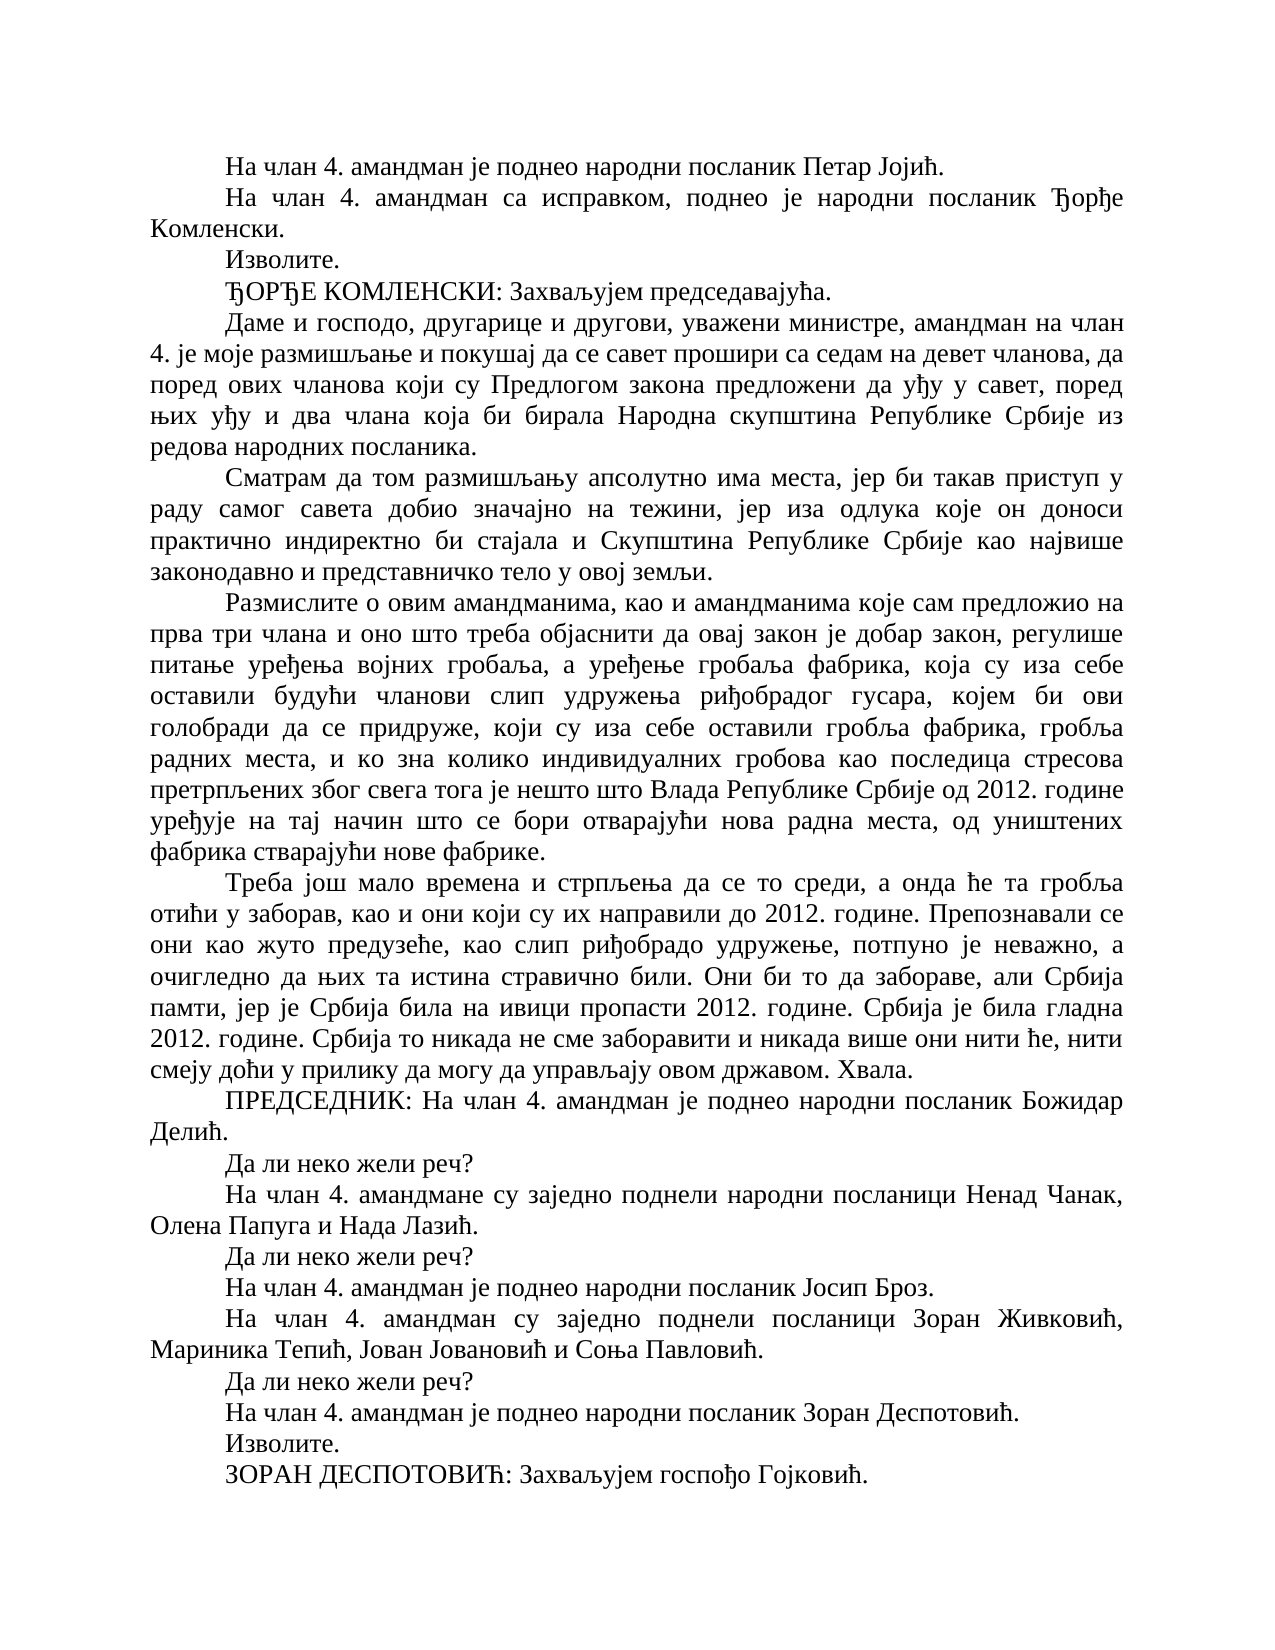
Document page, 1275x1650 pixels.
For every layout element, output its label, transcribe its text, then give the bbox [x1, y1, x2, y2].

text На члан 4. амандман су заједно поднели посланици Зоран Живковић, Мариника Тепић, Јован Јовановић и Соња Павловић. [150, 1302, 1125, 1365]
text Изволите. [150, 243, 1125, 274]
text Треба још мало времена и стрпљења да се то среди, а онда ће та гробља отићи у заборав, као и они који су их направили до 2012. године. Препознавали се они као жуто предузеће, као слип риђобрадо удружење, потпуно је неважно, а очигледно да њих та истина стравично били. Они би то да забораве, али Србија памти, јер је Србија била на ивици пропасти 2012. године. Србија је била гладна 2012. године. Србија то никада не сме заборавити и никада више они нити ће, нити смеју доћи у прилику да могу да управљају овом државом. Хвала. [150, 866, 1125, 1084]
text ЗОРАН ДЕСПОТОВИЋ: Захваљујем госпођо Гојковић. [150, 1458, 1125, 1489]
text На члан 4. амандман је поднео народни посланик Јосип Броз. [150, 1271, 1125, 1302]
text На члан 4. амандмане су заједно поднели народни посланици Ненад Чанак, Олена Папуга и Нада Лазић. [150, 1178, 1125, 1240]
text Да ли неко жели реч? [150, 1147, 1125, 1178]
text Даме и господо, другарице и другови, уважени министре, амандман на члан 4. је моје размишљање и покушај да се савет прошири са седам на девет чланова, да поред ових чланова који су Предлогом закона предложени да уђу у савет, поред њих уђу и два члана која би бирала Народна скупштина Републике Србије из редова народних посланика. [150, 306, 1125, 461]
text ЂОРЂЕ КОМЛЕНСКИ: Захваљујем председавајућа. [150, 274, 1125, 306]
text На члан 4. амандман је поднео народни посланик Петар Јојић. [150, 150, 1125, 181]
text Размислите о овим амандманима, као и амандманима које сам предложио на прва три члана и оно што треба објаснити да овај закон је добар закон, регулише питање уређења војних гробаља, а уређење гробаља фабрика, која су иза себе оставили будући чланови слип удружења риђобрадог гусара, којем би ови голобради да се придруже, који су иза себе оставили гробља фабрика, гробља радних места, и ко зна колико индивидуалних гробова као последица стресова претрпљених због свега тога је нешто што Влада Републике Србије од 2012. године уређује на тај начин што се бори отварајући нова радна места, од уништених фабрика стварајући нове фабрике. [150, 586, 1125, 866]
text Да ли неко жели реч? [150, 1365, 1125, 1396]
text Изволите. [150, 1427, 1125, 1458]
text Да ли неко жели реч? [150, 1240, 1125, 1271]
text ПРЕДСЕДНИК: На члан 4. амандман је поднео народни посланик Божидар Делић. [150, 1084, 1125, 1147]
text На члан 4. амандман са исправком, поднео је народни посланик Ђорђе Комленски. [150, 181, 1125, 243]
text На члан 4. амандман је поднео народни посланик Зоран Деспотовић. [150, 1396, 1125, 1427]
text Сматрам да том размишљању апсолутно има места, јер би такав приступ у раду самог савета добио значајно на тежини, јер иза одлука које он доноси практично индиректно би стајала и Скупштина Републике Србије као највише законодавно и представничко тело у овој земљи. [150, 461, 1125, 586]
